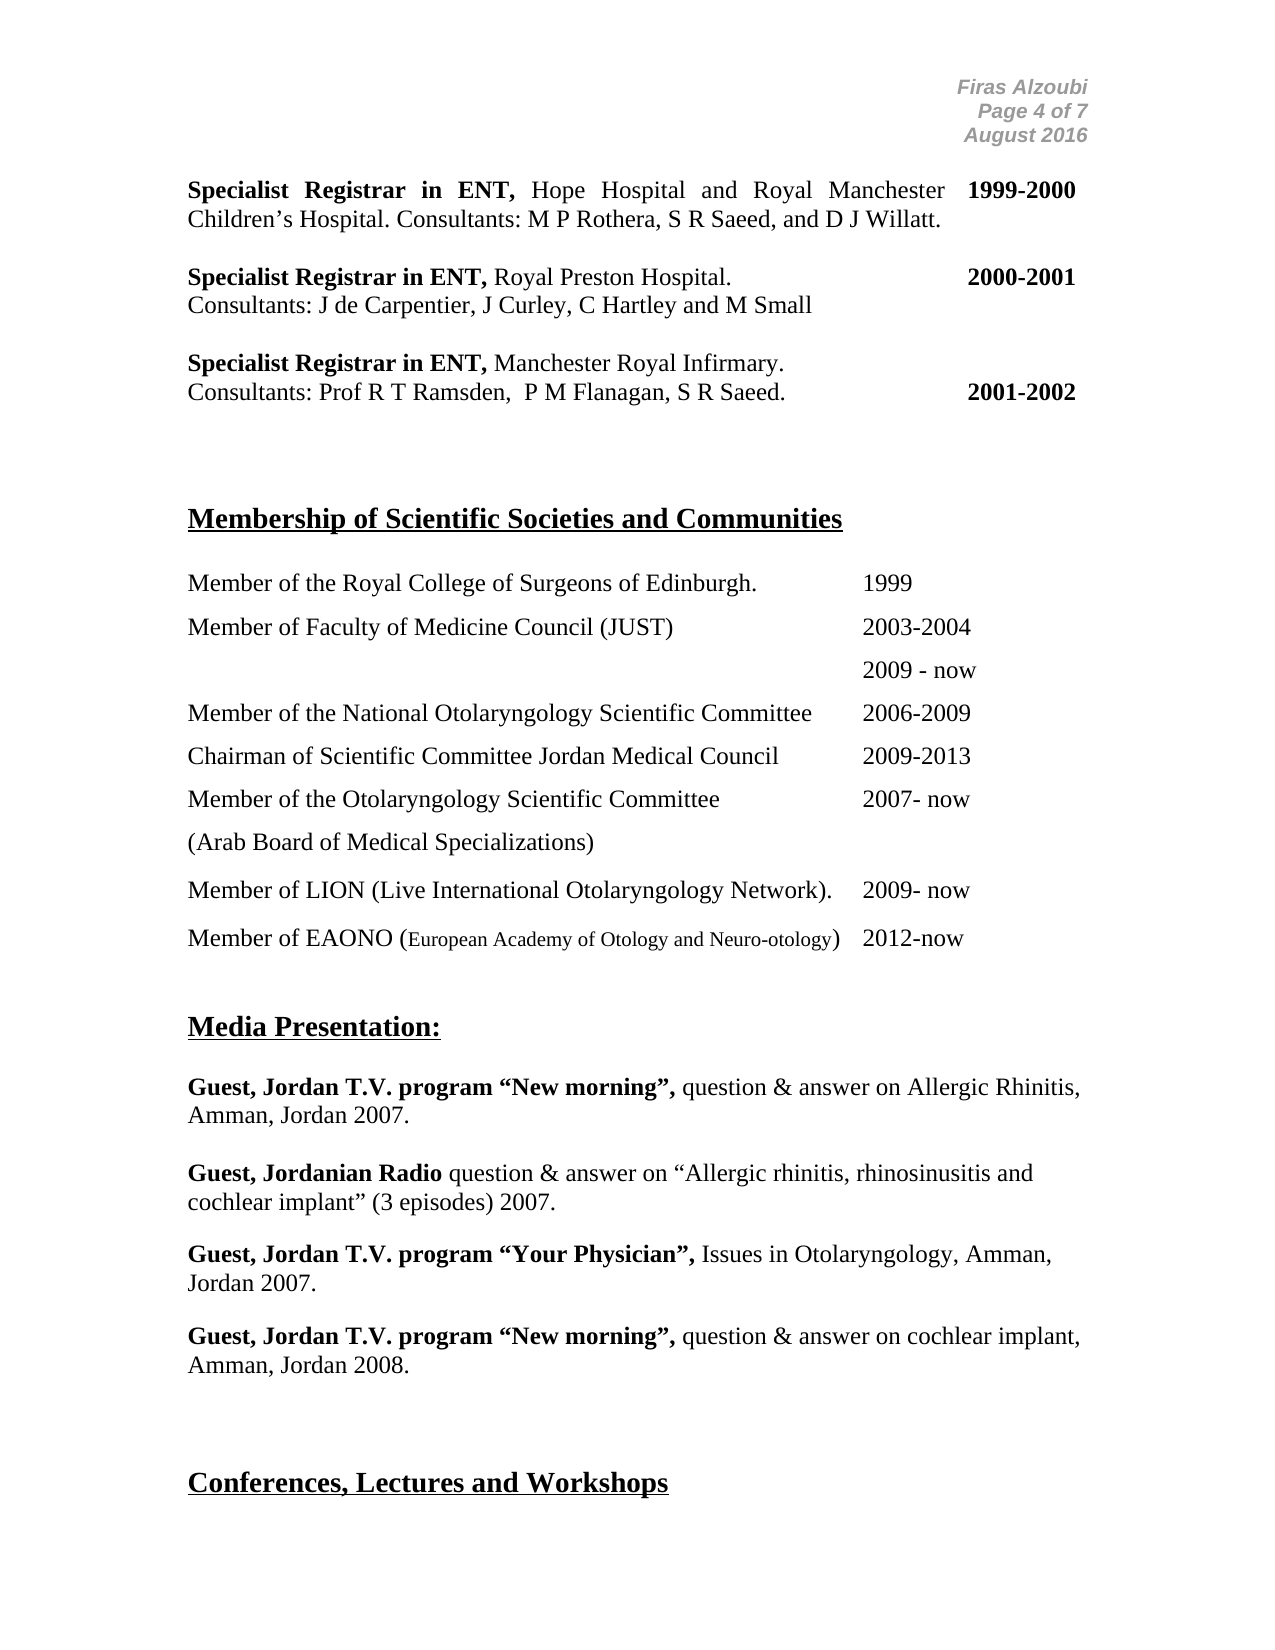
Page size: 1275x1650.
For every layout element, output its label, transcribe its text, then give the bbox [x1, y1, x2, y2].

text Guest, Jordan T.V. program “New morning”, question & answer on Allergic Rhinitis, Amman, Jordan 2007. [187, 1072, 1087, 1129]
text Guest, Jordan T.V. program “New morning”, question & answer on cochlear implant, Amman, Jordan 2008. [187, 1321, 1087, 1378]
text Guest, Jordan T.V. program “Your Physician”, Issues in Otolaryngology, Amman, Jordan 2007. [187, 1239, 1087, 1297]
text Member of the Otolaryngology Scientific Committee 2007- now [187, 784, 1009, 813]
text Member of EAONO (European Academy of Otology and Neuro-otology) 2012-now [187, 923, 1009, 952]
text Member of Faculty of Medicine Council (JUST) 2003-2004 [187, 612, 1087, 640]
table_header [176, 147, 956, 434]
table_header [956, 147, 1099, 434]
text Member of LION (Live International Otolaryngology Network‏). 2009- now [187, 870, 1009, 906]
text 2009 - now [787, 655, 1087, 683]
text Membership of Scientific Societies and Communities [187, 501, 1087, 535]
text Conferences, Lectures and Workshops [187, 1465, 1087, 1498]
text Member of the Royal College of Surgeons of Edinburgh. 1999 [187, 568, 1087, 597]
text Member of the National Otolaryngology Scientific Committee 2006-2009 [187, 698, 1009, 727]
text Media Presentation: [187, 1009, 1087, 1043]
text Chairman of Scientific Committee Jordan Medical Council 2009-2013 [187, 741, 1009, 770]
text (Arab Board of Medical Specializations) [187, 827, 1009, 856]
text Guest, Jordanian Radio question & answer on “Allergic rhinitis, rhinosinusitis and cochlear implant” (3 episodes) 2007. [187, 1158, 1087, 1216]
